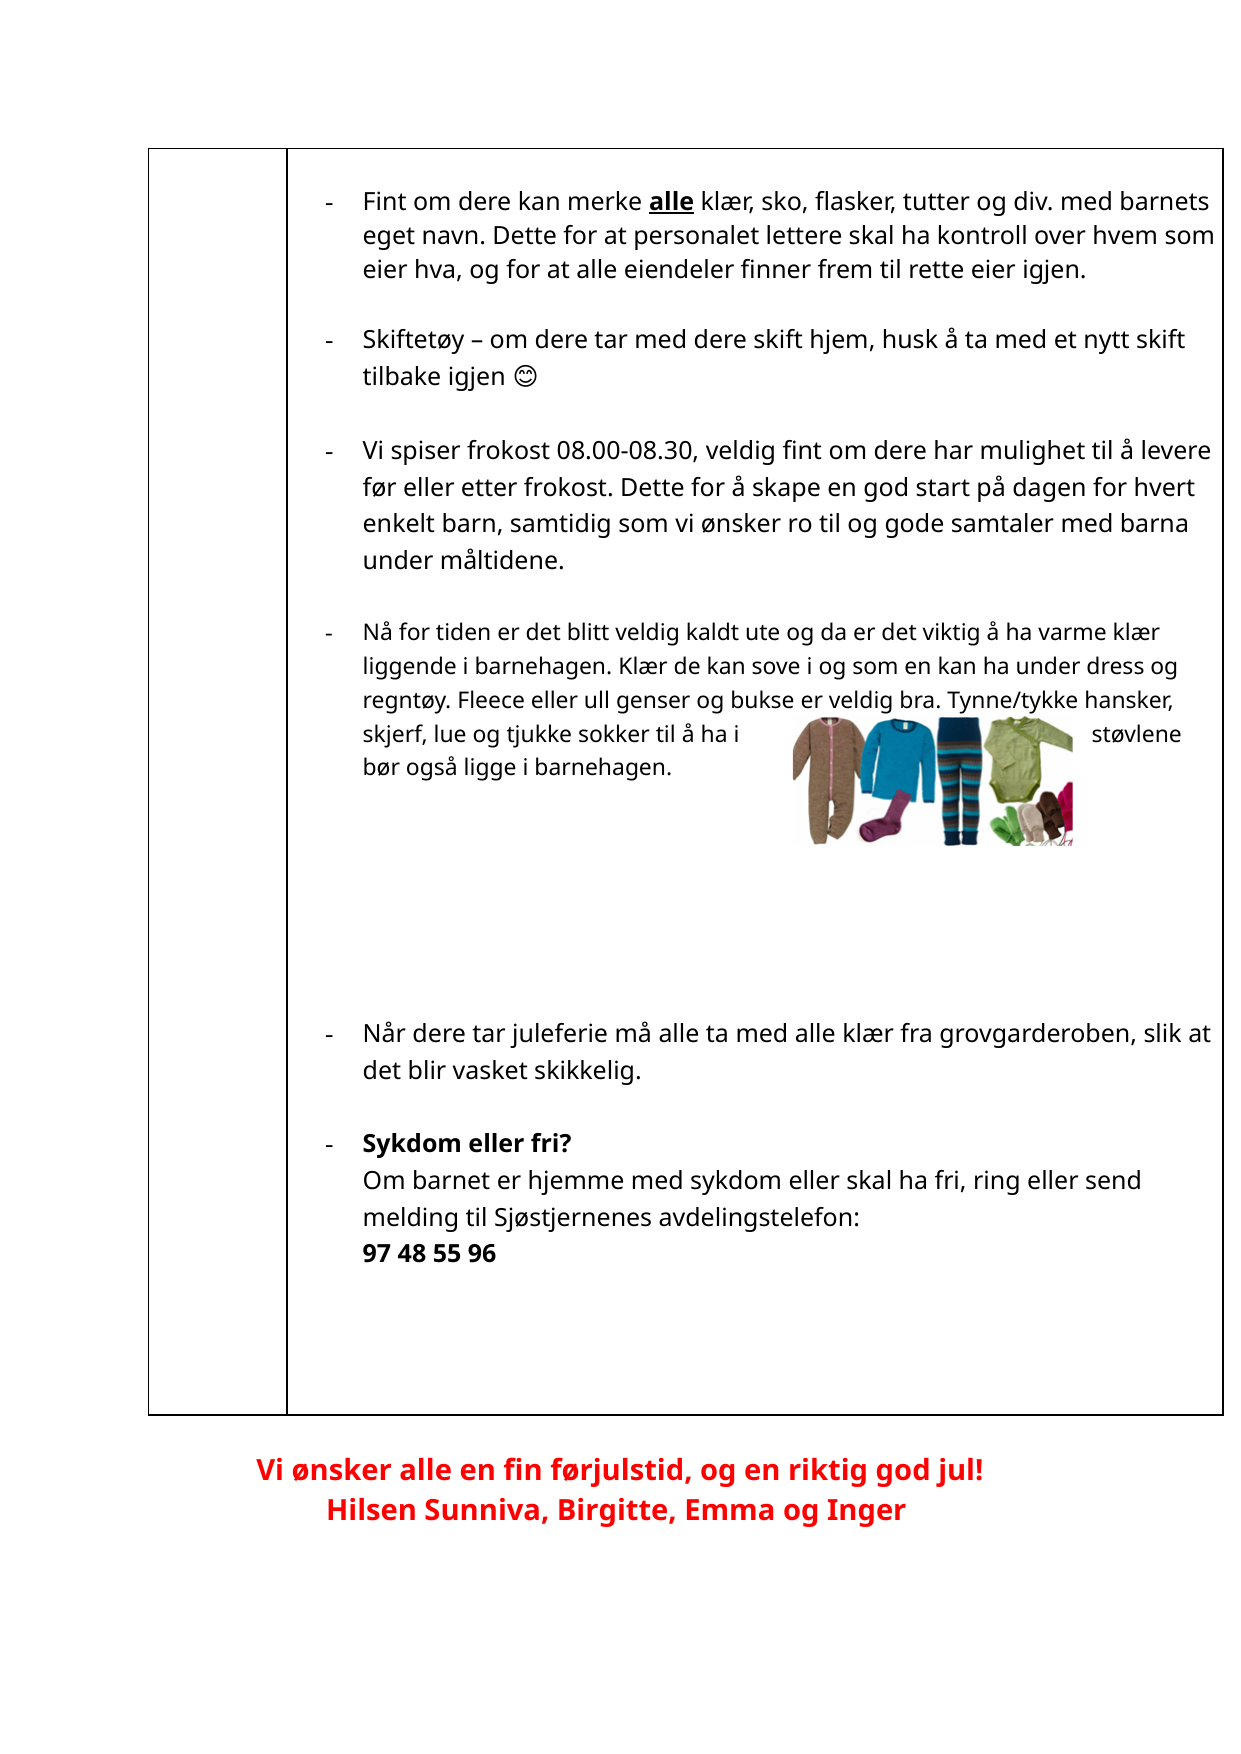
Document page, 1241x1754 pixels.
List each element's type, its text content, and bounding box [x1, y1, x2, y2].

text Vi ønsker alle en fin førjulstid, og en riktig god jul! [148, 1449, 1093, 1489]
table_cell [149, 149, 286, 1414]
picture [791, 716, 1073, 845]
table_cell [288, 149, 1222, 1414]
text Hilsen Sunniva, Birgitte, Emma og Inger [148, 1489, 1093, 1529]
